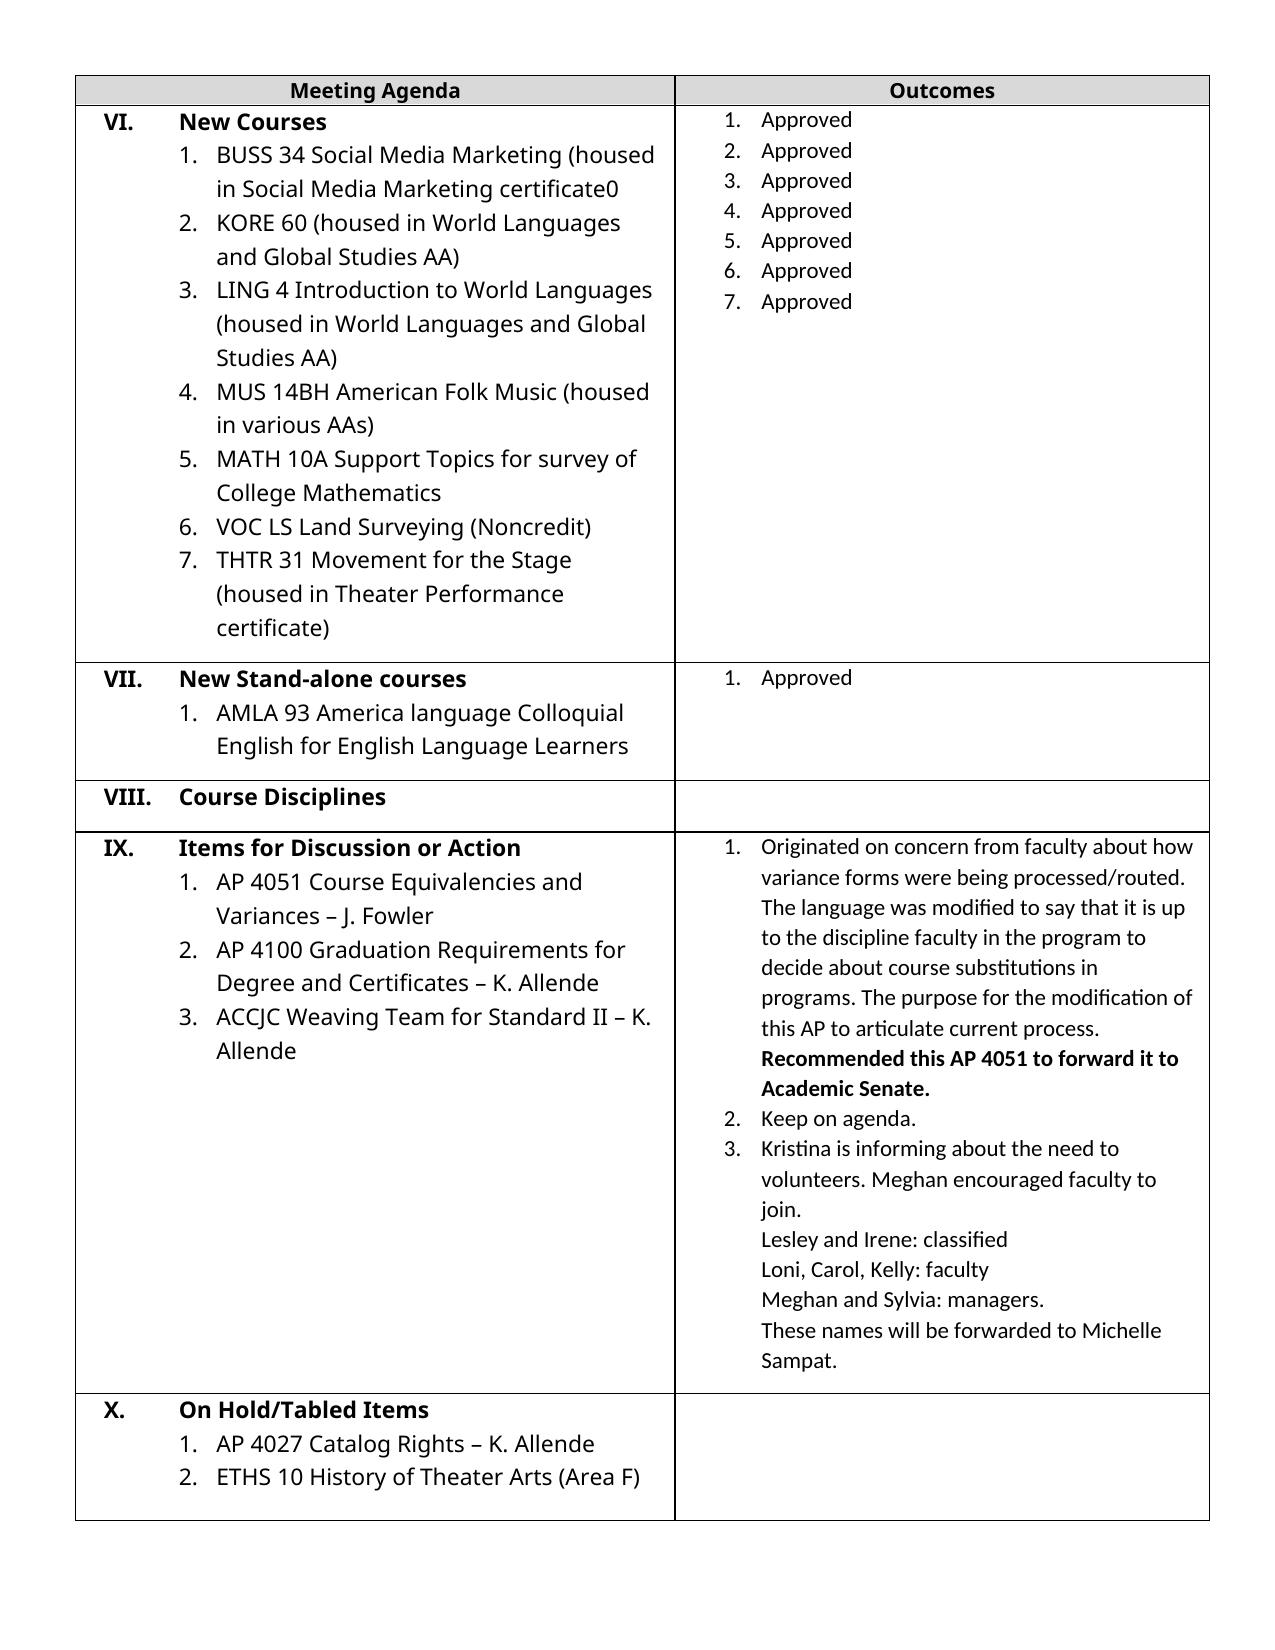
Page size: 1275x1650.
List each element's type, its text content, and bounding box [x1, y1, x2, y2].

table_cell Items for Discussion or Action AP 4051 Course Equivalencies and Variances – J. Fowler AP 4100 Graduation Requirements for Degree and Certificates – K. Allende ACCJC Weaving Team for Standard II – K. Allende [76, 833, 674, 1393]
table_cell [676, 1394, 1209, 1520]
table_header Outcomes [676, 76, 1209, 104]
table_header Meeting Agenda [76, 76, 674, 104]
table_cell New Courses BUSS 34 Social Media Marketing (housed in Social Media Marketing certificate0 KORE 60 (housed in World Languages and Global Studies AA) LING 4 Introduction to World Languages (housed in World Languages and Global Studies AA) MUS 14BH American Folk Music (housed in various AAs) MATH 10A Support Topics for survey of College Mathematics VOC LS Land Surveying (Noncredit) THTR 31 Movement for the Stage (housed in Theater Performance certificate) [76, 106, 674, 662]
table_cell New Stand-alone courses AMLA 93 America language Colloquial English for English Language Learners [76, 663, 674, 780]
table_cell Approved [676, 663, 1209, 780]
table_cell Approved Approved Approved Approved Approved Approved Approved [676, 106, 1209, 662]
table_cell On Hold/Tabled Items AP 4027 Catalog Rights – K. Allende ETHS 10 History of Theater Arts (Area F) [76, 1394, 674, 1520]
table_cell [676, 781, 1209, 831]
table_cell Originated on concern from faculty about how variance forms were being processed/routed. The language was modified to say that it is up to the discipline faculty in the program to decide about course substitutions in programs. The purpose for the modification of this AP to articulate current process. Recommended this AP 4051 to forward it to Academic Senate. Keep on agenda. Kristina is informing about the need to volunteers. Meghan encouraged faculty to join. Lesley and Irene: classified Loni, Carol, Kelly: faculty Meghan and Sylvia: managers. These names will be forwarded to Michelle Sampat. [676, 833, 1209, 1393]
table_cell Course Disciplines [76, 781, 674, 831]
